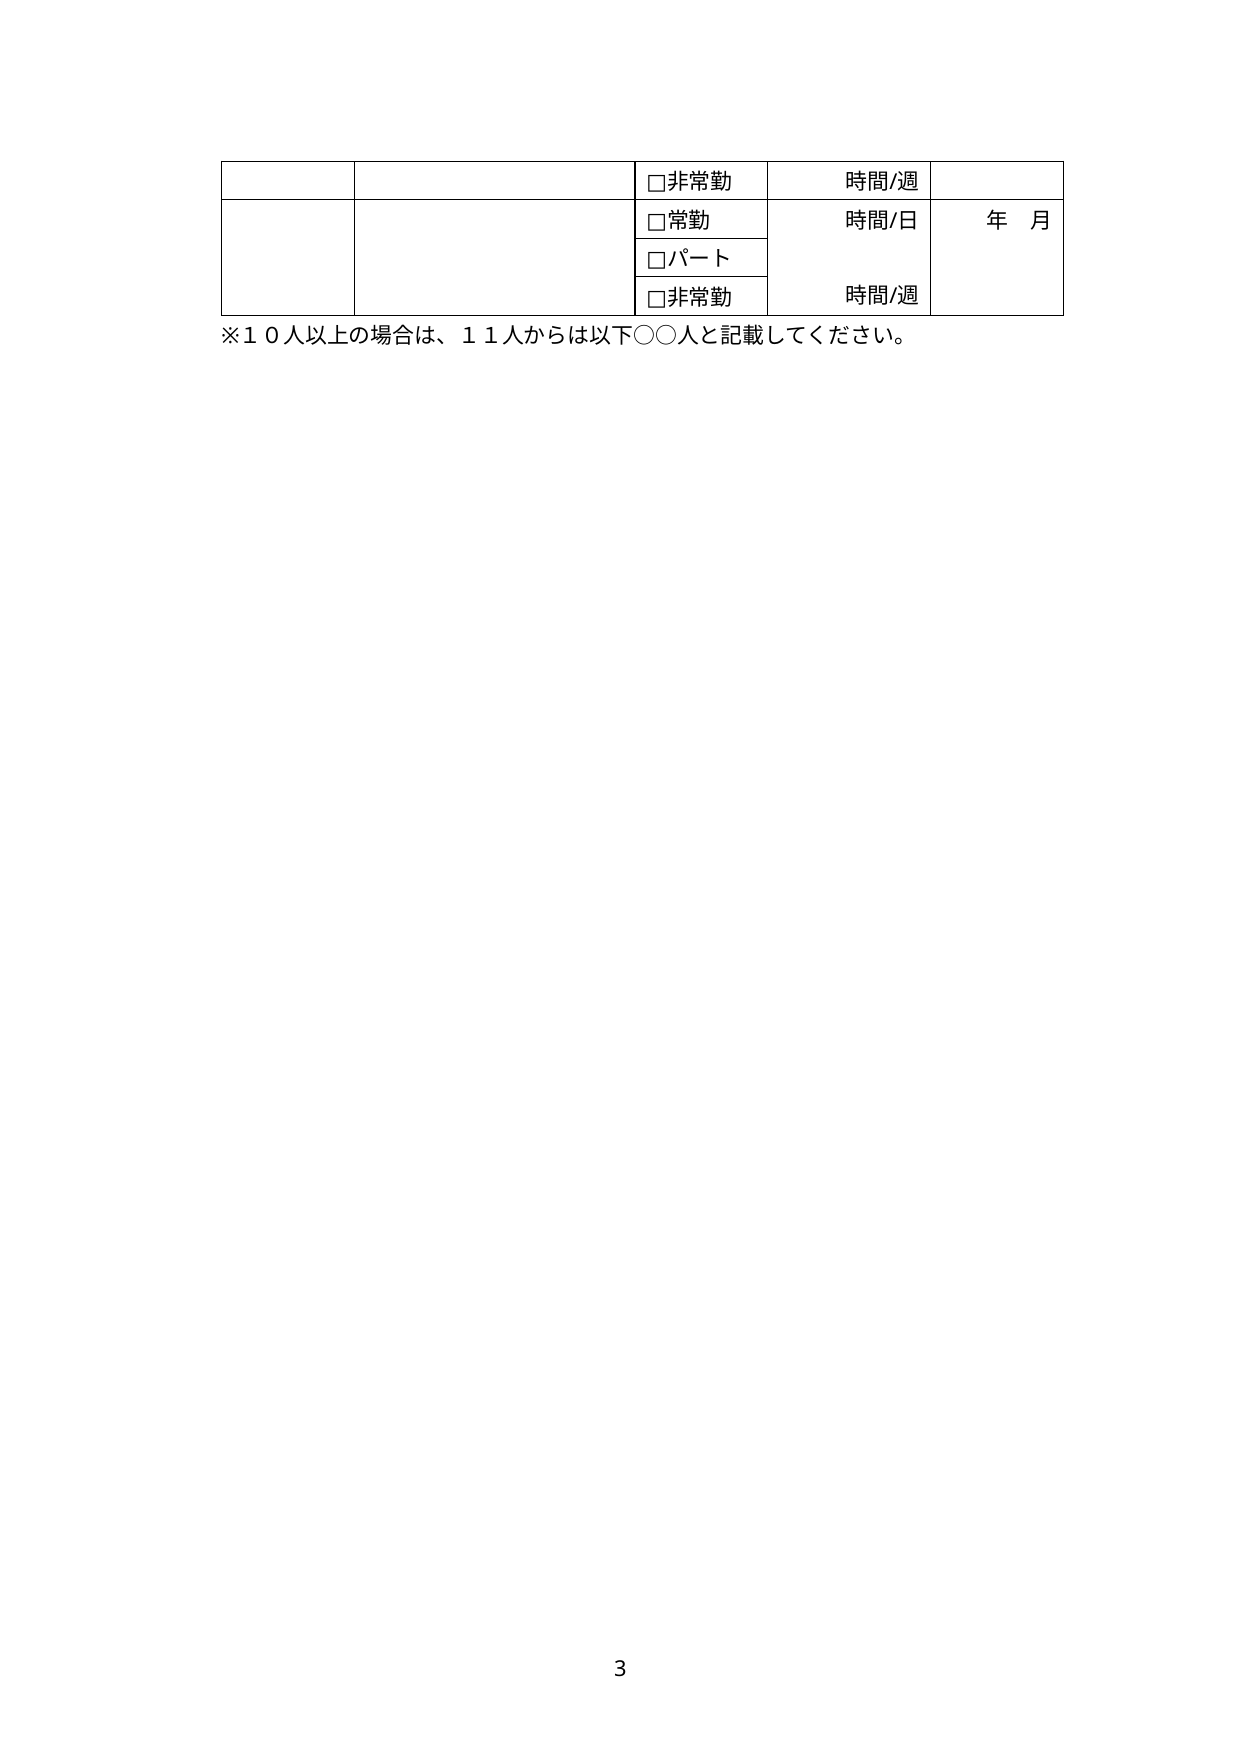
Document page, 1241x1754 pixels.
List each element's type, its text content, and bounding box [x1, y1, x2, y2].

table_cell [222, 200, 354, 315]
table_cell 年 月 [931, 200, 1063, 315]
table_cell パート [636, 239, 767, 276]
table_cell 時間/日 時間/週 [768, 200, 930, 315]
table_cell 非常勤 [636, 162, 767, 199]
table_cell 非常勤 [636, 277, 767, 315]
table_cell 常勤 [636, 200, 767, 238]
table_cell [355, 200, 634, 315]
text ※１０人以上の場合は、１１人からは以下○○人と記載してください。 [177, 316, 1063, 353]
